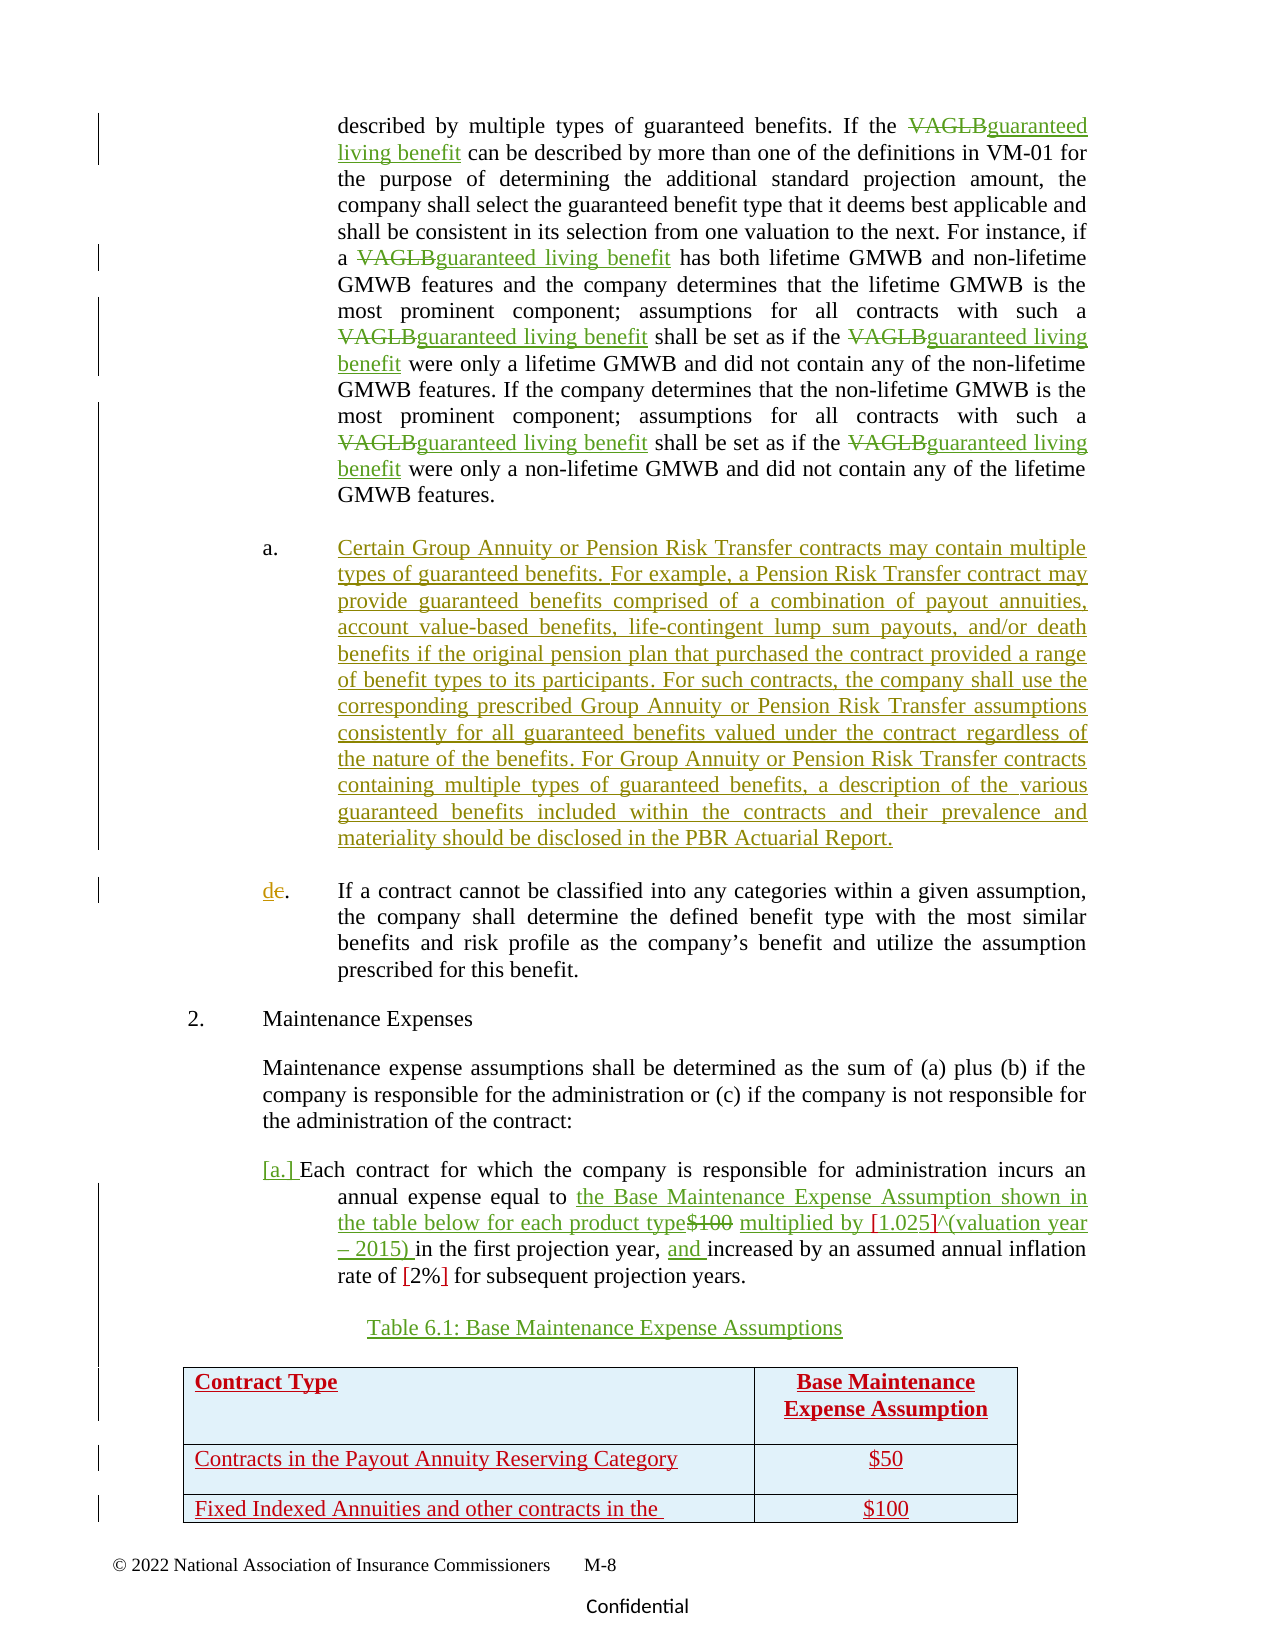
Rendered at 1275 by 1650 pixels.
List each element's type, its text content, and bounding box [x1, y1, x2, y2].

list Each contract for which the company is responsible for administration incurs an annual expense equal to in the first projection year, increased by an assumed annual inflation rate of 2% for subsequent projection years. [262, 1156, 1087, 1288]
text Maintenance expense assumptions shall be determined as the sum of (a) plus (b) if the company is responsible for the administration or (c) if the company is not responsible for the administration of the contract: [262, 1054, 1087, 1133]
text 2. Maintenance Expenses [187, 1005, 1087, 1031]
list . If a contract cannot be classified into any categories within a given assumption, the company shall determine the defined benefit type with the most similar benefits and risk profile as the company’s benefit and utilize the assumption prescribed for this benefit. [262, 877, 1087, 982]
